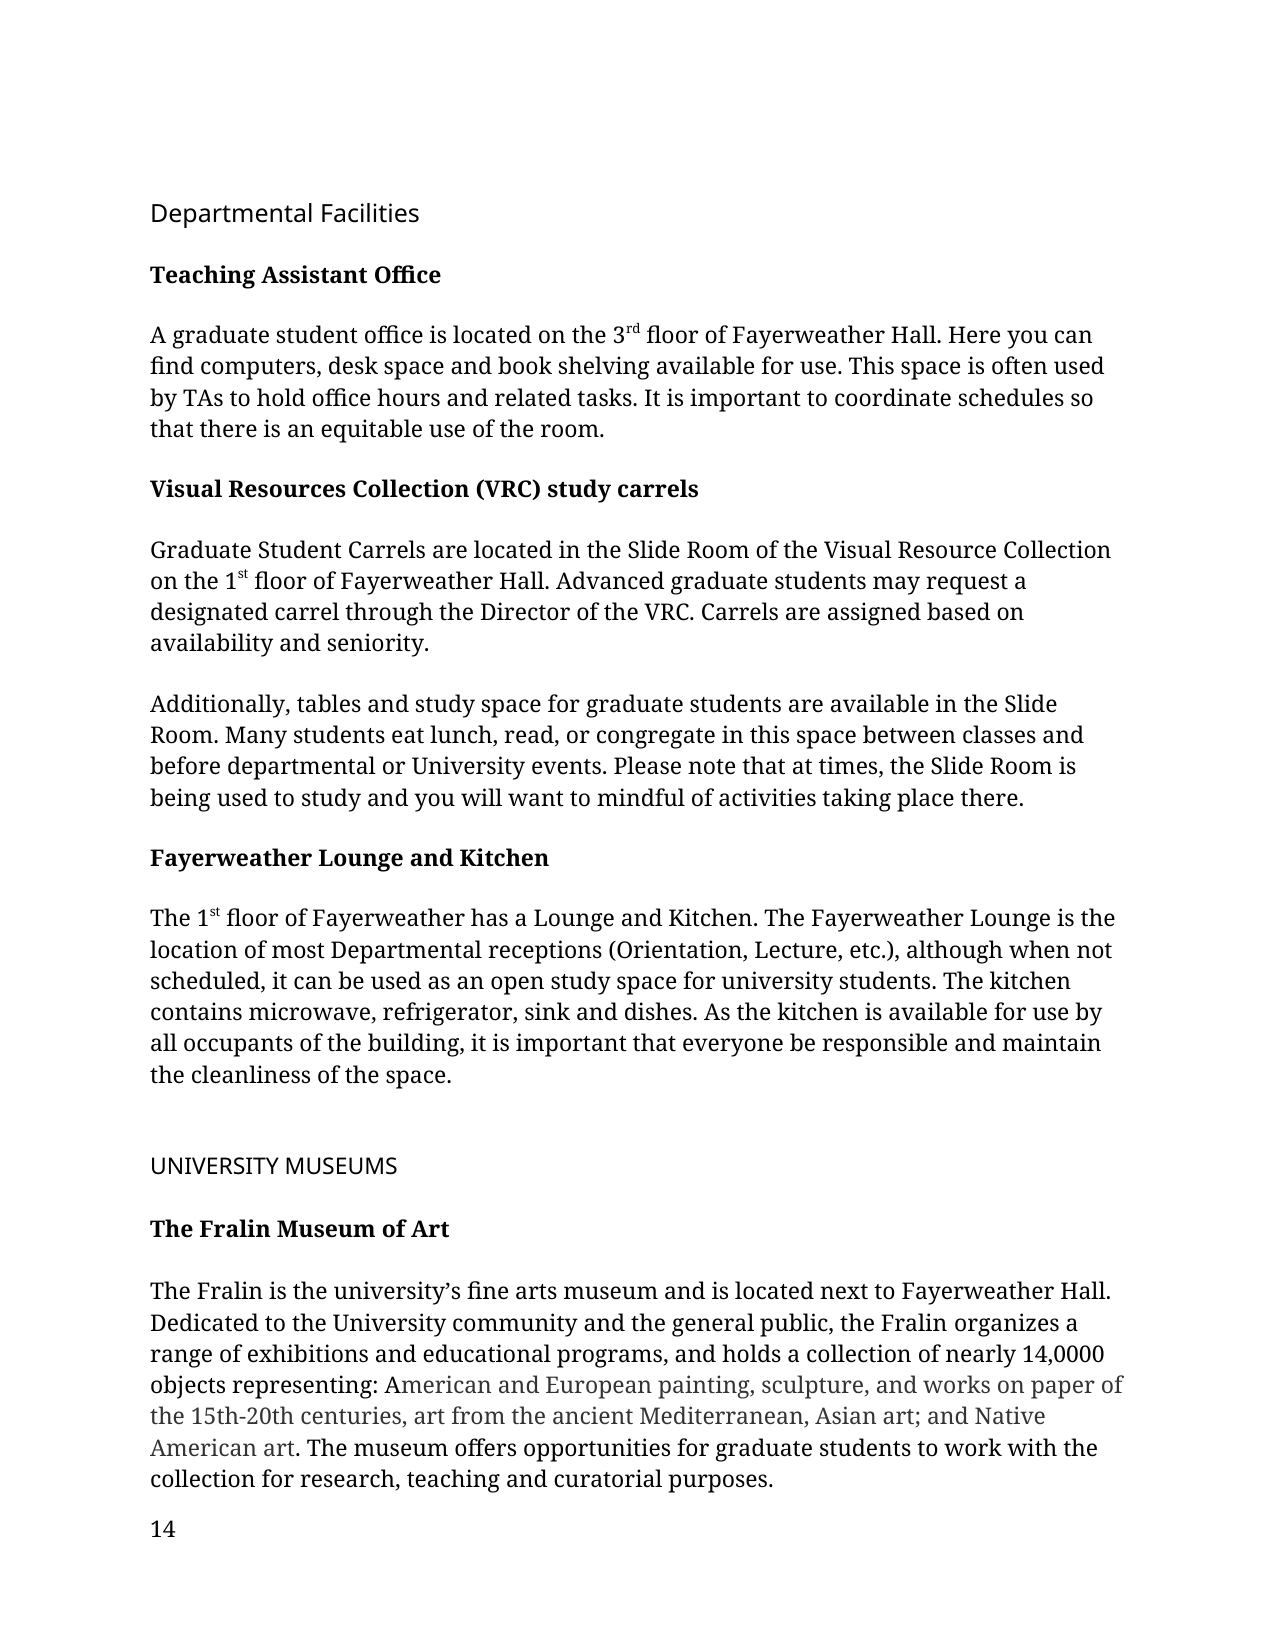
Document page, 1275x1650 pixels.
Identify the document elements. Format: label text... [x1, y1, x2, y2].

text Visual Resources Collection (VRC) study carrels [150, 473, 1125, 504]
text Graduate Student Carrels are located in the Slide Room of the Visual Resource Collection on the 1st floor of Fayerweather Hall. Advanced graduate students may request a designated carrel through the Director of the VRC. Carrels are assigned based on availability and seniority. [150, 534, 1125, 659]
text The 1st floor of Fayerweather has a Lounge and Kitchen. The Fayerweather Lounge is the location of most Departmental receptions (Orientation, Lecture, etc.), although when not scheduled, it can be used as an open study space for university students. The kitchen contains microwave, refrigerator, sink and dishes. As the kitchen is available for use by all occupants of the building, it is important that everyone be responsible and maintain the cleanliness of the space. [150, 902, 1125, 1090]
text The Fralin is the university’s fine arts museum and is located next to Fayerweather Hall. Dedicated to the University community and the general public, the Fralin organizes a range of exhibitions and educational programs, and holds a collection of nearly 14,0000 objects representing: American and European painting, sculpture, and works on paper of the 15th-20th centuries, art from the ancient Mediterranean, Asian art; and Native American art. The museum offers opportunities for graduate students to work with the collection for research, teaching and curatorial purposes. [150, 1275, 1125, 1494]
text Teaching Assistant Office [150, 259, 1125, 290]
text A graduate student office is located on the 3rd floor of Fayerweather Hall. Here you can find computers, desk space and book shelving available for use. This space is often used by TAs to hold office hours and related tasks. It is important to coordinate schedules so that there is an equitable use of the room. [150, 319, 1125, 444]
text UNIVERSITY MUSEUMS [150, 1150, 1125, 1182]
text Fayerweather Lounge and Kitchen [150, 842, 1125, 873]
text Departmental Facilities [150, 195, 1125, 229]
text Additionally, tables and study space for graduate students are available in the Slide Room. Many students eat lunch, read, or congregate in this space between classes and before departmental or University events. Please note that at times, the Slide Room is being used to study and you will want to mindful of activities taking place there. [150, 688, 1125, 813]
text The Fralin Museum of Art [150, 1213, 1125, 1244]
